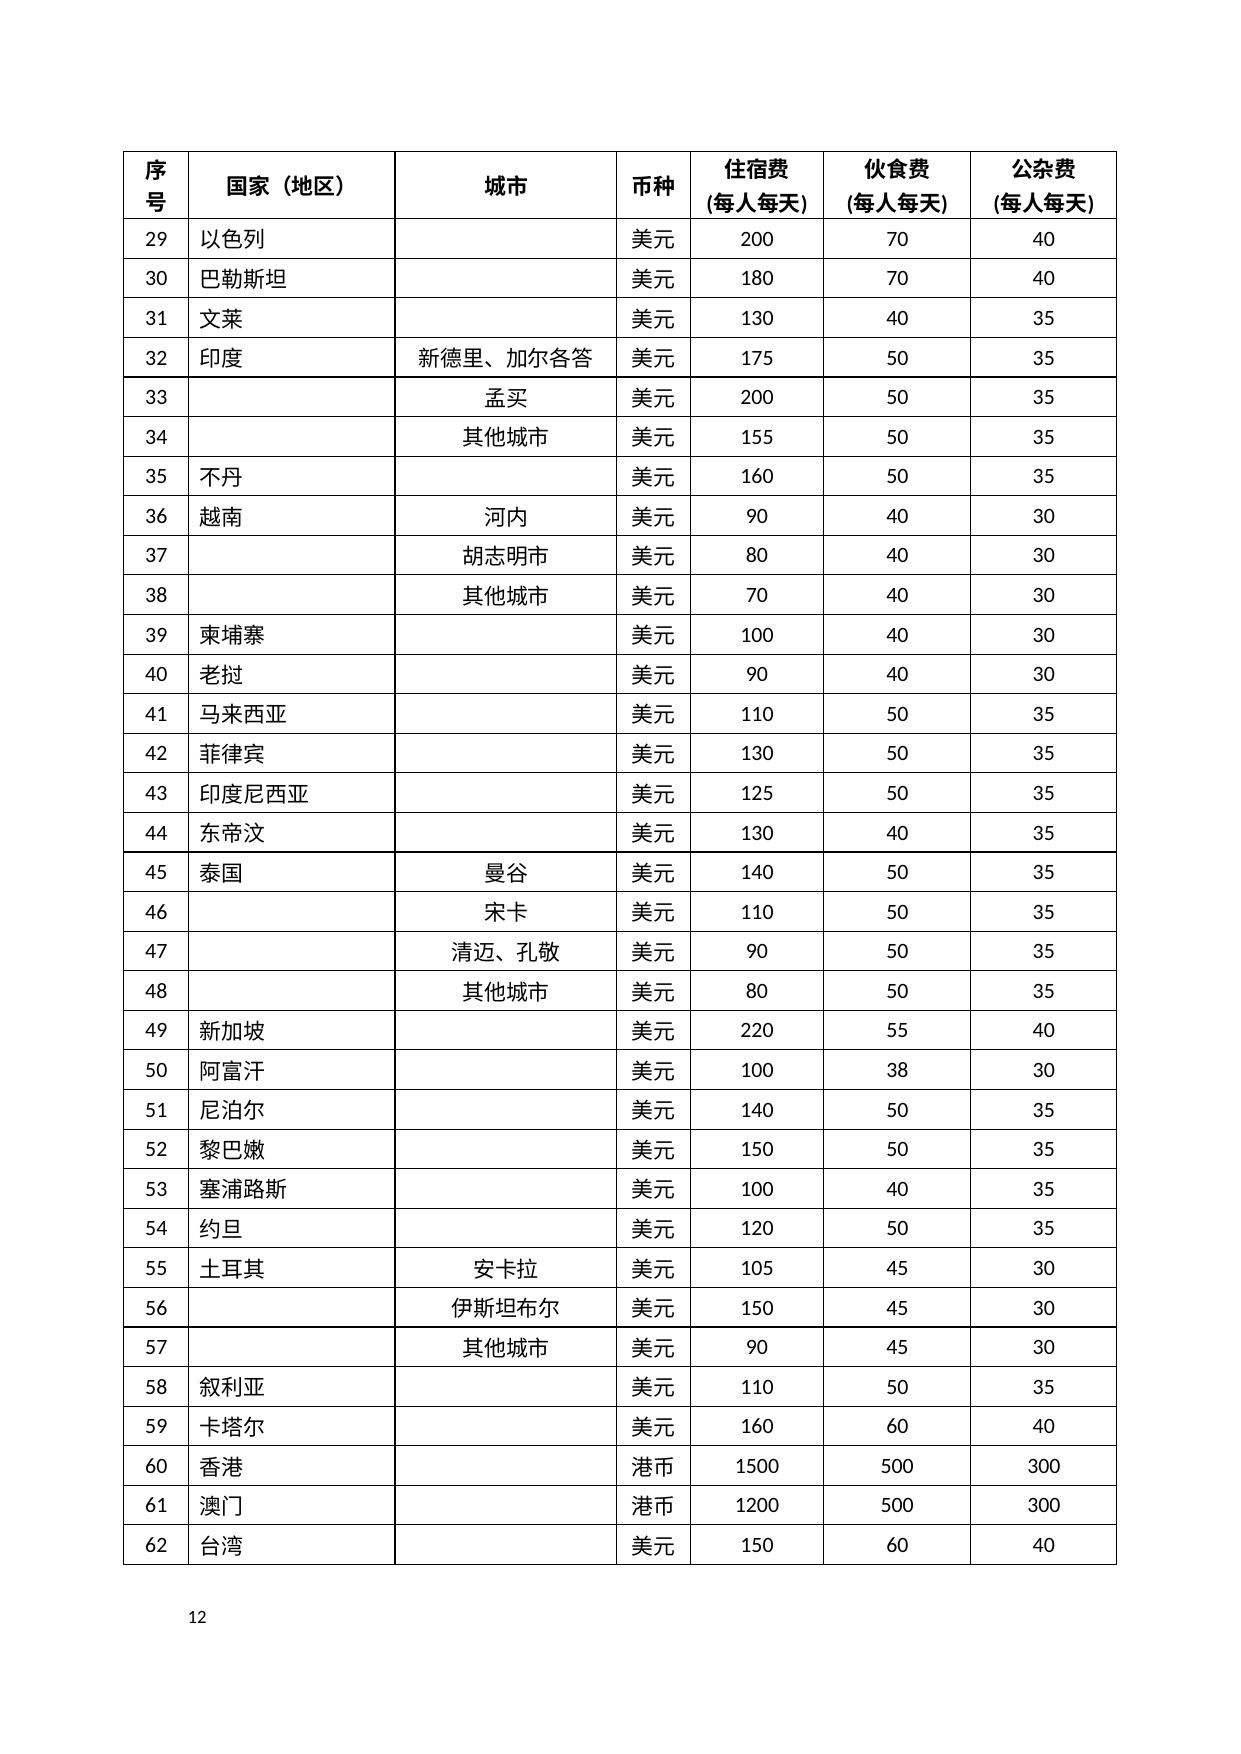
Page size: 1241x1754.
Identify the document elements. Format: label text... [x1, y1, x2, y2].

table_cell 30 [971, 1288, 1116, 1326]
table_cell 以色列 [189, 219, 394, 258]
table_cell 40 [971, 1525, 1116, 1564]
table_cell 40 [824, 655, 970, 693]
table_cell 47 [124, 932, 188, 970]
table_cell 35 [971, 773, 1116, 812]
table_cell 美元 [617, 1407, 690, 1445]
table_cell 42 [124, 734, 188, 772]
table_cell 卡塔尔 [189, 1407, 394, 1445]
table_cell 美元 [617, 813, 690, 851]
table_header 城市 [396, 152, 616, 218]
table_cell 46 [124, 892, 188, 931]
table_cell 70 [824, 259, 970, 297]
table_cell [396, 813, 616, 851]
table_cell 300 [971, 1446, 1116, 1485]
table_cell 美元 [617, 734, 690, 772]
table_cell 美元 [617, 615, 690, 653]
table_cell 500 [824, 1446, 970, 1485]
table_cell 60 [824, 1407, 970, 1445]
table_cell [189, 892, 394, 931]
table_cell 30 [971, 1248, 1116, 1287]
table_cell 37 [124, 536, 188, 574]
table_cell 美元 [617, 1011, 690, 1049]
table_cell 美元 [617, 1328, 690, 1366]
table_cell [396, 1050, 616, 1089]
table_cell 35 [971, 457, 1116, 495]
table_cell 90 [691, 1328, 823, 1366]
table_cell 尼泊尔 [189, 1090, 394, 1128]
table_cell [396, 219, 616, 258]
table_cell 印度 [189, 338, 394, 376]
table_cell 33 [124, 378, 188, 416]
table_cell 125 [691, 773, 823, 812]
table_cell [396, 1169, 616, 1208]
table_header 公杂费 [971, 152, 1116, 184]
table_cell 美元 [617, 1209, 690, 1247]
table_cell 美元 [617, 1525, 690, 1564]
table_cell 其他城市 [396, 1328, 616, 1366]
table_cell 38 [824, 1050, 970, 1089]
table_cell 200 [691, 378, 823, 416]
table_cell [189, 932, 394, 970]
table_cell 30 [971, 615, 1116, 653]
table_cell 美元 [617, 1169, 690, 1208]
table_cell 110 [691, 1367, 823, 1406]
table_cell 40 [824, 1169, 970, 1208]
table_cell 55 [124, 1248, 188, 1287]
table_cell 塞浦路斯 [189, 1169, 394, 1208]
table_cell 80 [691, 971, 823, 1010]
table_cell 53 [124, 1169, 188, 1208]
table_cell 90 [691, 496, 823, 535]
table_cell 阿富汗 [189, 1050, 394, 1089]
table_cell 155 [691, 417, 823, 456]
table_cell 新加坡 [189, 1011, 394, 1049]
table_cell 美元 [617, 219, 690, 258]
table_cell 美元 [617, 892, 690, 931]
table_cell [396, 1407, 616, 1445]
table_cell 50 [824, 338, 970, 376]
table_cell 美元 [617, 298, 690, 337]
table_cell 1200 [691, 1486, 823, 1524]
table_cell [189, 575, 394, 614]
table_cell 100 [691, 615, 823, 653]
table_cell [396, 298, 616, 337]
table_cell 70 [824, 219, 970, 258]
table_cell 黎巴嫩 [189, 1130, 394, 1168]
table_cell 柬埔寨 [189, 615, 394, 653]
table_cell 美元 [617, 694, 690, 733]
table_cell [189, 536, 394, 574]
table_cell 印度尼西亚 [189, 773, 394, 812]
table_cell 美元 [617, 853, 690, 891]
table_cell [189, 378, 394, 416]
table_cell 40 [124, 655, 188, 693]
table_cell 美元 [617, 1248, 690, 1287]
table_cell 150 [691, 1130, 823, 1168]
table_cell 105 [691, 1248, 823, 1287]
table_cell 60 [124, 1446, 188, 1485]
table_cell 60 [824, 1525, 970, 1564]
table_cell [189, 1288, 394, 1326]
table_cell 62 [124, 1525, 188, 1564]
table_cell (每人每天) [824, 185, 970, 218]
table_cell 老挝 [189, 655, 394, 693]
table_cell 美元 [617, 655, 690, 693]
table_cell 约旦 [189, 1209, 394, 1247]
table_cell 40 [824, 536, 970, 574]
table_cell 50 [824, 694, 970, 733]
table_cell 美元 [617, 259, 690, 297]
table_cell 35 [971, 1367, 1116, 1406]
table_cell 50 [824, 417, 970, 456]
table_header 国家（地区） [189, 152, 394, 218]
table_cell [396, 1367, 616, 1406]
table_cell 美元 [617, 496, 690, 535]
table_cell 300 [971, 1486, 1116, 1524]
table_cell 35 [971, 417, 1116, 456]
table_cell 35 [971, 378, 1116, 416]
table_cell 31 [124, 298, 188, 337]
table_cell 30 [971, 655, 1116, 693]
table_cell [396, 615, 616, 653]
table_cell 54 [124, 1209, 188, 1247]
table_cell 50 [824, 457, 970, 495]
table_cell 美元 [617, 1288, 690, 1326]
table_cell 120 [691, 1209, 823, 1247]
table_cell 东帝汶 [189, 813, 394, 851]
table_cell 30 [971, 1328, 1116, 1366]
table_cell 台湾 [189, 1525, 394, 1564]
table_cell [396, 457, 616, 495]
table_cell 美元 [617, 417, 690, 456]
table_cell 150 [691, 1288, 823, 1326]
table_cell 90 [691, 655, 823, 693]
table_cell [189, 1328, 394, 1366]
table_cell 130 [691, 298, 823, 337]
table_cell 40 [824, 813, 970, 851]
table_cell 50 [824, 971, 970, 1010]
table_cell 新德里、加尔各答 [396, 338, 616, 376]
table_cell 美元 [617, 1367, 690, 1406]
table_cell 500 [824, 1486, 970, 1524]
table_cell 51 [124, 1090, 188, 1128]
table_cell 80 [691, 536, 823, 574]
table_cell [396, 734, 616, 772]
table_cell 41 [124, 694, 188, 733]
table_cell 160 [691, 457, 823, 495]
table_cell 45 [824, 1328, 970, 1366]
table_cell 180 [691, 259, 823, 297]
table_cell 宋卡 [396, 892, 616, 931]
table_cell 49 [124, 1011, 188, 1049]
table_cell 其他城市 [396, 417, 616, 456]
table_cell 40 [824, 496, 970, 535]
table_cell 110 [691, 892, 823, 931]
table_cell [396, 773, 616, 812]
table_cell 35 [971, 338, 1116, 376]
table_cell 34 [124, 417, 188, 456]
table_cell 100 [691, 1169, 823, 1208]
table_header 住宿费 [691, 152, 823, 184]
table_cell 巴勒斯坦 [189, 259, 394, 297]
table_cell [396, 259, 616, 297]
table_cell 45 [824, 1288, 970, 1326]
table_cell 32 [124, 338, 188, 376]
table_cell 35 [971, 813, 1116, 851]
table_cell [189, 417, 394, 456]
table_cell 马来西亚 [189, 694, 394, 733]
table_cell 110 [691, 694, 823, 733]
table_cell 美元 [617, 971, 690, 1010]
table_cell 35 [124, 457, 188, 495]
table_cell 文莱 [189, 298, 394, 337]
table_cell 美元 [617, 536, 690, 574]
table_cell 香港 [189, 1446, 394, 1485]
table_cell 58 [124, 1367, 188, 1406]
table_cell 安卡拉 [396, 1248, 616, 1287]
table_cell 叙利亚 [189, 1367, 394, 1406]
table_cell 40 [824, 298, 970, 337]
table_cell 45 [124, 853, 188, 891]
table_cell 50 [824, 1130, 970, 1168]
table_cell 清迈、孔敬 [396, 932, 616, 970]
table_header 序号 [124, 152, 188, 218]
table_cell 150 [691, 1525, 823, 1564]
table_cell 越南 [189, 496, 394, 535]
table_cell [396, 694, 616, 733]
table_cell 220 [691, 1011, 823, 1049]
table_cell 43 [124, 773, 188, 812]
table_cell 不丹 [189, 457, 394, 495]
table_cell 美元 [617, 773, 690, 812]
table_cell 50 [124, 1050, 188, 1089]
table_cell 50 [824, 853, 970, 891]
table_cell 36 [124, 496, 188, 535]
table_cell 美元 [617, 1090, 690, 1128]
table_cell 70 [691, 575, 823, 614]
table_cell 35 [971, 1130, 1116, 1168]
table_cell 90 [691, 932, 823, 970]
table_cell 50 [824, 1209, 970, 1247]
table_cell 30 [124, 259, 188, 297]
table_cell 140 [691, 853, 823, 891]
table_cell 61 [124, 1486, 188, 1524]
table_cell 澳门 [189, 1486, 394, 1524]
table_cell [396, 1011, 616, 1049]
table_cell 52 [124, 1130, 188, 1168]
table_cell 美元 [617, 932, 690, 970]
table_cell 160 [691, 1407, 823, 1445]
table_cell 曼谷 [396, 853, 616, 891]
table_cell 50 [824, 1367, 970, 1406]
table_cell [396, 1486, 616, 1524]
table_cell 30 [971, 1050, 1116, 1089]
table_cell 50 [824, 1090, 970, 1128]
table_cell 50 [824, 892, 970, 931]
table_cell 40 [971, 219, 1116, 258]
table_cell 35 [971, 853, 1116, 891]
table_cell 100 [691, 1050, 823, 1089]
table_cell 美元 [617, 1130, 690, 1168]
table_cell 56 [124, 1288, 188, 1326]
table_cell 35 [971, 734, 1116, 772]
table_cell [396, 1525, 616, 1564]
table_cell 35 [971, 694, 1116, 733]
table_cell 50 [824, 734, 970, 772]
table_header 伙食费 [824, 152, 970, 184]
table_cell [396, 655, 616, 693]
table_cell [189, 971, 394, 1010]
table_cell 35 [971, 1169, 1116, 1208]
table_cell (每人每天) [691, 185, 823, 218]
table_cell 50 [824, 773, 970, 812]
table_cell 河内 [396, 496, 616, 535]
table_cell 130 [691, 813, 823, 851]
table_cell 35 [971, 932, 1116, 970]
table_cell 45 [824, 1248, 970, 1287]
table_cell 土耳其 [189, 1248, 394, 1287]
table_cell 菲律宾 [189, 734, 394, 772]
table_cell 港币 [617, 1446, 690, 1485]
table_cell 29 [124, 219, 188, 258]
table_cell 40 [971, 1011, 1116, 1049]
table_cell [396, 1446, 616, 1485]
table_cell 美元 [617, 378, 690, 416]
table_cell 50 [824, 378, 970, 416]
table_cell 35 [971, 298, 1116, 337]
table_cell 38 [124, 575, 188, 614]
table_cell 40 [971, 1407, 1116, 1445]
table_cell 30 [971, 496, 1116, 535]
table_cell 孟买 [396, 378, 616, 416]
table_cell 35 [971, 892, 1116, 931]
table_cell 美元 [617, 575, 690, 614]
table_cell 30 [971, 575, 1116, 614]
table_cell 30 [971, 536, 1116, 574]
table_cell 美元 [617, 457, 690, 495]
table_cell 美元 [617, 1050, 690, 1089]
table_cell [396, 1090, 616, 1128]
table_cell 175 [691, 338, 823, 376]
table_cell 其他城市 [396, 575, 616, 614]
table_cell 50 [824, 932, 970, 970]
table_cell 泰国 [189, 853, 394, 891]
table_cell 40 [971, 259, 1116, 297]
table_cell 48 [124, 971, 188, 1010]
table_cell 40 [824, 575, 970, 614]
table_cell [396, 1209, 616, 1247]
table_cell 35 [971, 1209, 1116, 1247]
table_cell 59 [124, 1407, 188, 1445]
table_cell 40 [824, 615, 970, 653]
table_header 币种 [617, 152, 690, 218]
table_cell [396, 1130, 616, 1168]
table_cell (每人每天) [971, 185, 1116, 218]
table_cell 35 [971, 971, 1116, 1010]
table_cell 港币 [617, 1486, 690, 1524]
table_cell 57 [124, 1328, 188, 1366]
table_cell 55 [824, 1011, 970, 1049]
table_cell 44 [124, 813, 188, 851]
table_cell 1500 [691, 1446, 823, 1485]
table_cell 胡志明市 [396, 536, 616, 574]
table_cell 130 [691, 734, 823, 772]
table_cell 200 [691, 219, 823, 258]
table_cell 美元 [617, 338, 690, 376]
table_cell 其他城市 [396, 971, 616, 1010]
table_cell 140 [691, 1090, 823, 1128]
table_cell 35 [971, 1090, 1116, 1128]
table_cell 39 [124, 615, 188, 653]
table_cell 伊斯坦布尔 [396, 1288, 616, 1326]
